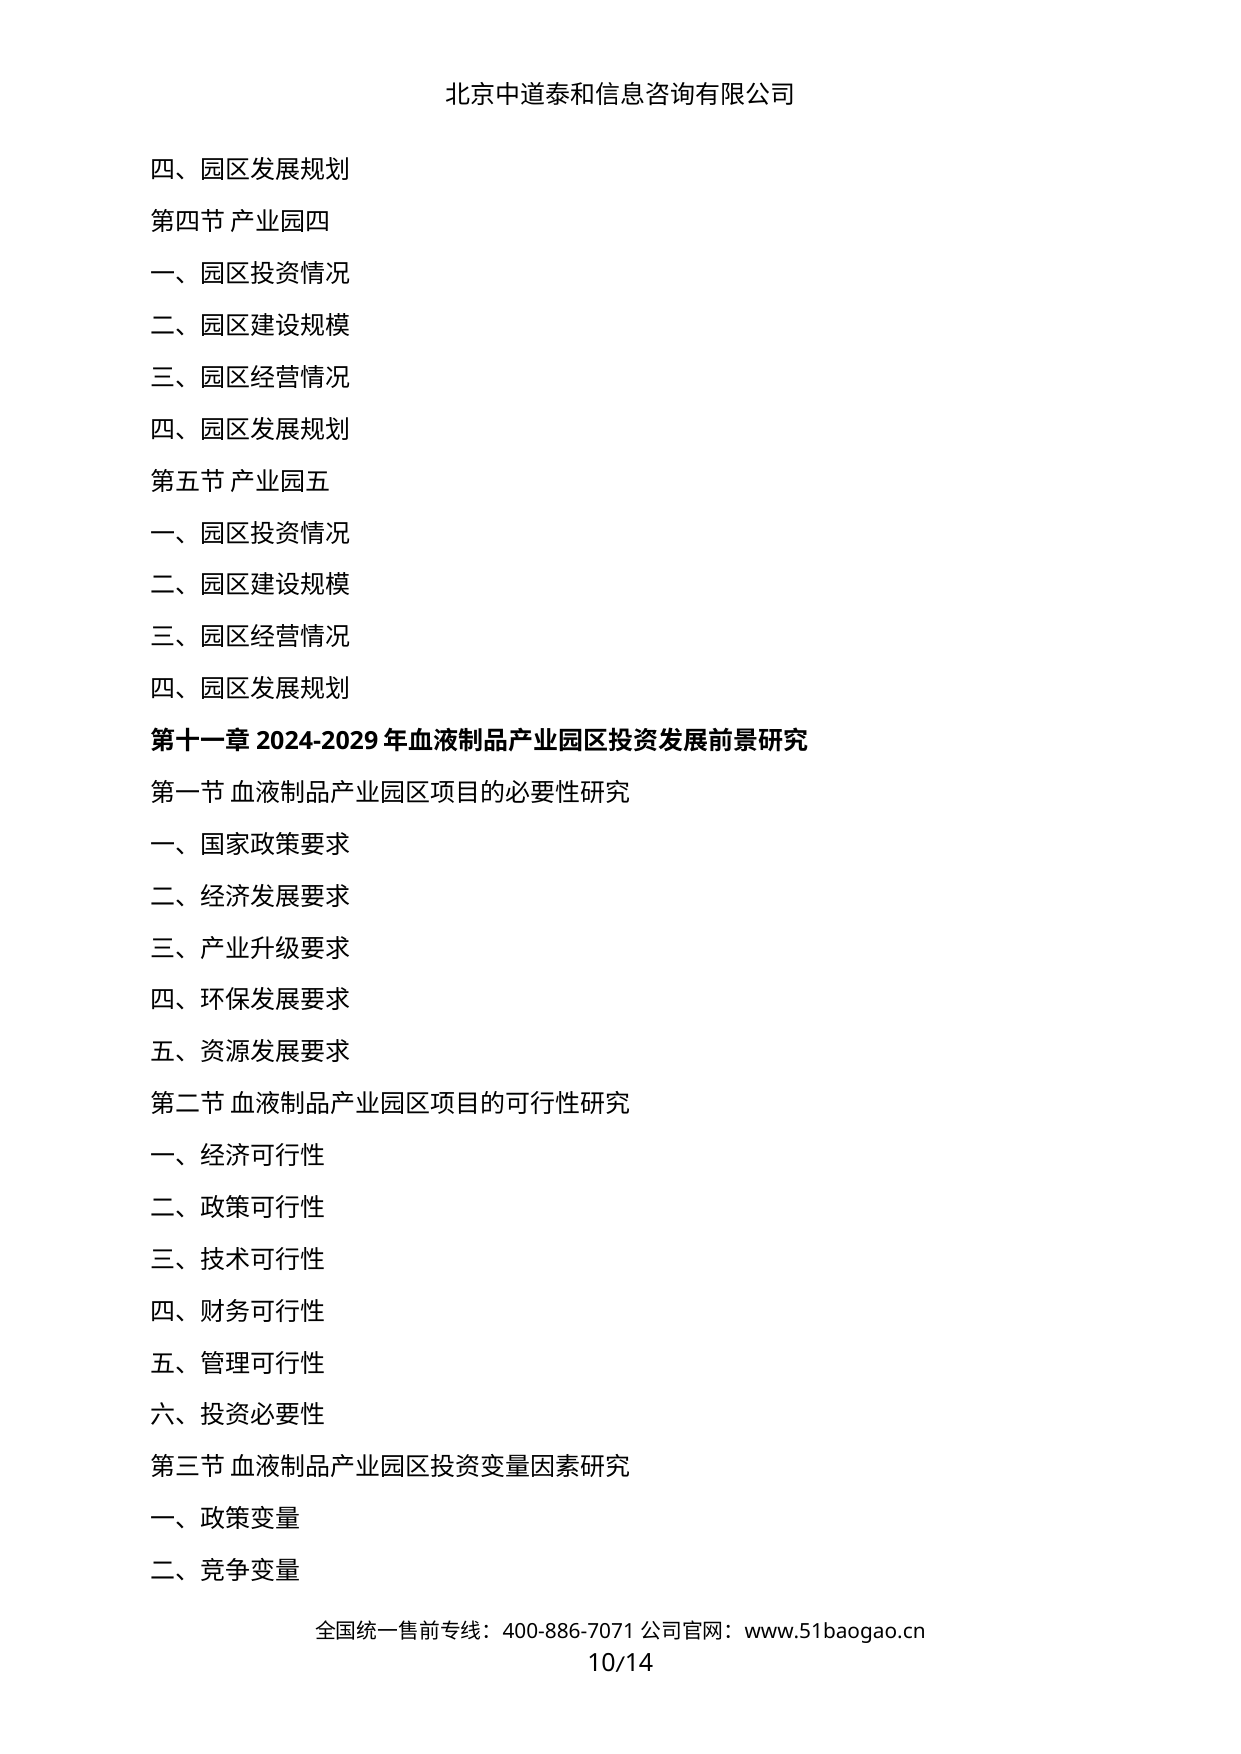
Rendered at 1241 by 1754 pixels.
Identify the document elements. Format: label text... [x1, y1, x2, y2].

text 一、政策变量 [150, 1499, 1090, 1535]
text 一、园区投资情况 [150, 513, 1090, 549]
text 第二节 血液制品产业园区项目的可行性研究 [150, 1084, 1090, 1120]
text 一、国家政策要求 [150, 824, 1090, 861]
text 四、财务可行性 [150, 1291, 1090, 1327]
text 一、经济可行性 [150, 1136, 1090, 1172]
text 二、经济发展要求 [150, 876, 1090, 912]
text 二、竞争变量 [150, 1551, 1090, 1587]
text 四、园区发展规划 [150, 669, 1090, 705]
text 一、园区投资情况 [150, 254, 1090, 290]
text 五、管理可行性 [150, 1343, 1090, 1379]
text 三、技术可行性 [150, 1239, 1090, 1276]
text 第十一章 2024-2029年血液制品产业园区投资发展前景研究 [150, 721, 1090, 757]
text 三、园区经营情况 [150, 357, 1090, 394]
text 二、园区建设规模 [150, 565, 1090, 601]
text 四、园区发展规划 [150, 409, 1090, 446]
text 四、环保发展要求 [150, 980, 1090, 1016]
text 三、园区经营情况 [150, 617, 1090, 653]
text 第五节 产业园五 [150, 461, 1090, 497]
text 第三节 血液制品产业园区投资变量因素研究 [150, 1447, 1090, 1483]
text 四、园区发展规划 [150, 150, 1090, 186]
text 六、投资必要性 [150, 1395, 1090, 1431]
text 三、产业升级要求 [150, 928, 1090, 964]
text 第四节 产业园四 [150, 202, 1090, 238]
text 第一节 血液制品产业园区项目的必要性研究 [150, 772, 1090, 809]
text 二、园区建设规模 [150, 306, 1090, 342]
text 五、资源发展要求 [150, 1032, 1090, 1068]
text 二、政策可行性 [150, 1187, 1090, 1224]
